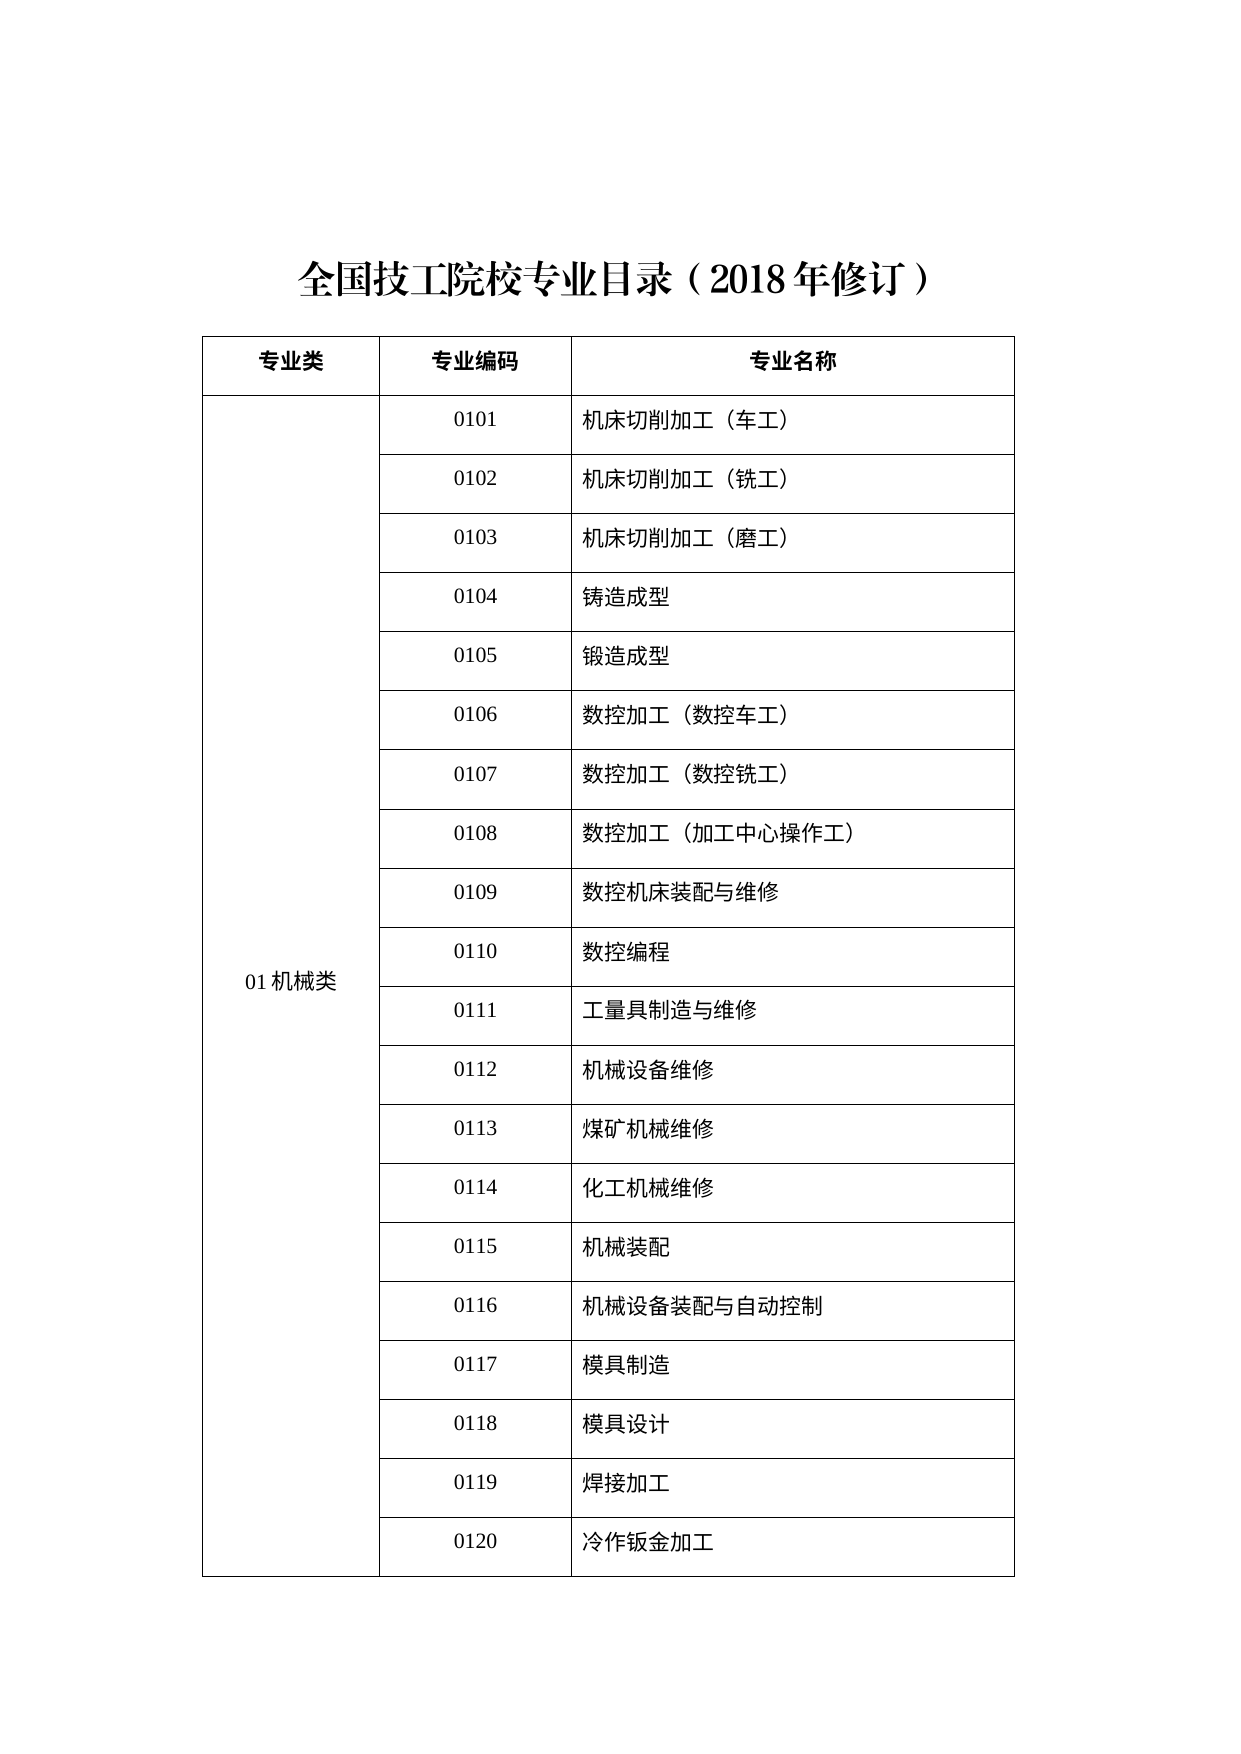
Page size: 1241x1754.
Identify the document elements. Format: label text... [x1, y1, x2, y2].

table_cell 0103 [380, 514, 571, 572]
table_cell 机械设备装配与自动控制 [572, 1282, 1014, 1340]
table_cell 模具设计 [572, 1400, 1014, 1458]
table_cell 机床切削加工（磨工） [572, 514, 1014, 572]
table_cell 0115 [380, 1223, 571, 1281]
table_cell 数控加工（数控车工） [572, 691, 1014, 749]
table_cell 铸造成型 [572, 573, 1014, 631]
table_cell 数控编程 [572, 928, 1014, 986]
table_cell 0110 [380, 928, 571, 986]
table_cell 0112 [380, 1046, 571, 1104]
table_cell 0109 [380, 869, 571, 927]
table_cell 0114 [380, 1164, 571, 1222]
table_cell 数控机床装配与维修 [572, 869, 1014, 927]
table_cell 机械设备维修 [572, 1046, 1014, 1104]
table_cell 0104 [380, 573, 571, 631]
table_cell 0108 [380, 810, 571, 867]
table_header 专业编码 [380, 337, 571, 395]
table_cell 0117 [380, 1341, 571, 1399]
table_cell 0105 [380, 632, 571, 690]
table_cell 机械装配 [572, 1223, 1014, 1281]
table_cell 工量具制造与维修 [572, 987, 1014, 1045]
table_cell 0113 [380, 1105, 571, 1163]
table_cell 0120 [380, 1518, 571, 1576]
table_cell 冷作钣金加工 [572, 1518, 1014, 1576]
table_cell 数控加工（数控铣工） [572, 750, 1014, 808]
table_cell 焊接加工 [572, 1459, 1014, 1517]
table_cell 0106 [380, 691, 571, 749]
table_cell 机床切削加工（铣工） [572, 455, 1014, 513]
table_cell 01机械类 [203, 396, 379, 1576]
table_cell 0107 [380, 750, 571, 808]
table_cell 0102 [380, 455, 571, 513]
table_cell 化工机械维修 [572, 1164, 1014, 1222]
text 全国技工院校专业目录（2018年修订） [187, 249, 1053, 314]
table_cell 数控加工（加工中心操作工） [572, 810, 1014, 867]
table_cell 锻造成型 [572, 632, 1014, 690]
table_cell 0118 [380, 1400, 571, 1458]
table_cell 0101 [380, 396, 571, 454]
table_header 专业类 [203, 337, 379, 395]
table_cell 煤矿机械维修 [572, 1105, 1014, 1163]
table_cell 机床切削加工（车工） [572, 396, 1014, 454]
table_header 专业名称 [572, 337, 1014, 395]
table_cell 0116 [380, 1282, 571, 1340]
table_cell 0111 [380, 987, 571, 1045]
table_cell 0119 [380, 1459, 571, 1517]
table_cell 模具制造 [572, 1341, 1014, 1399]
